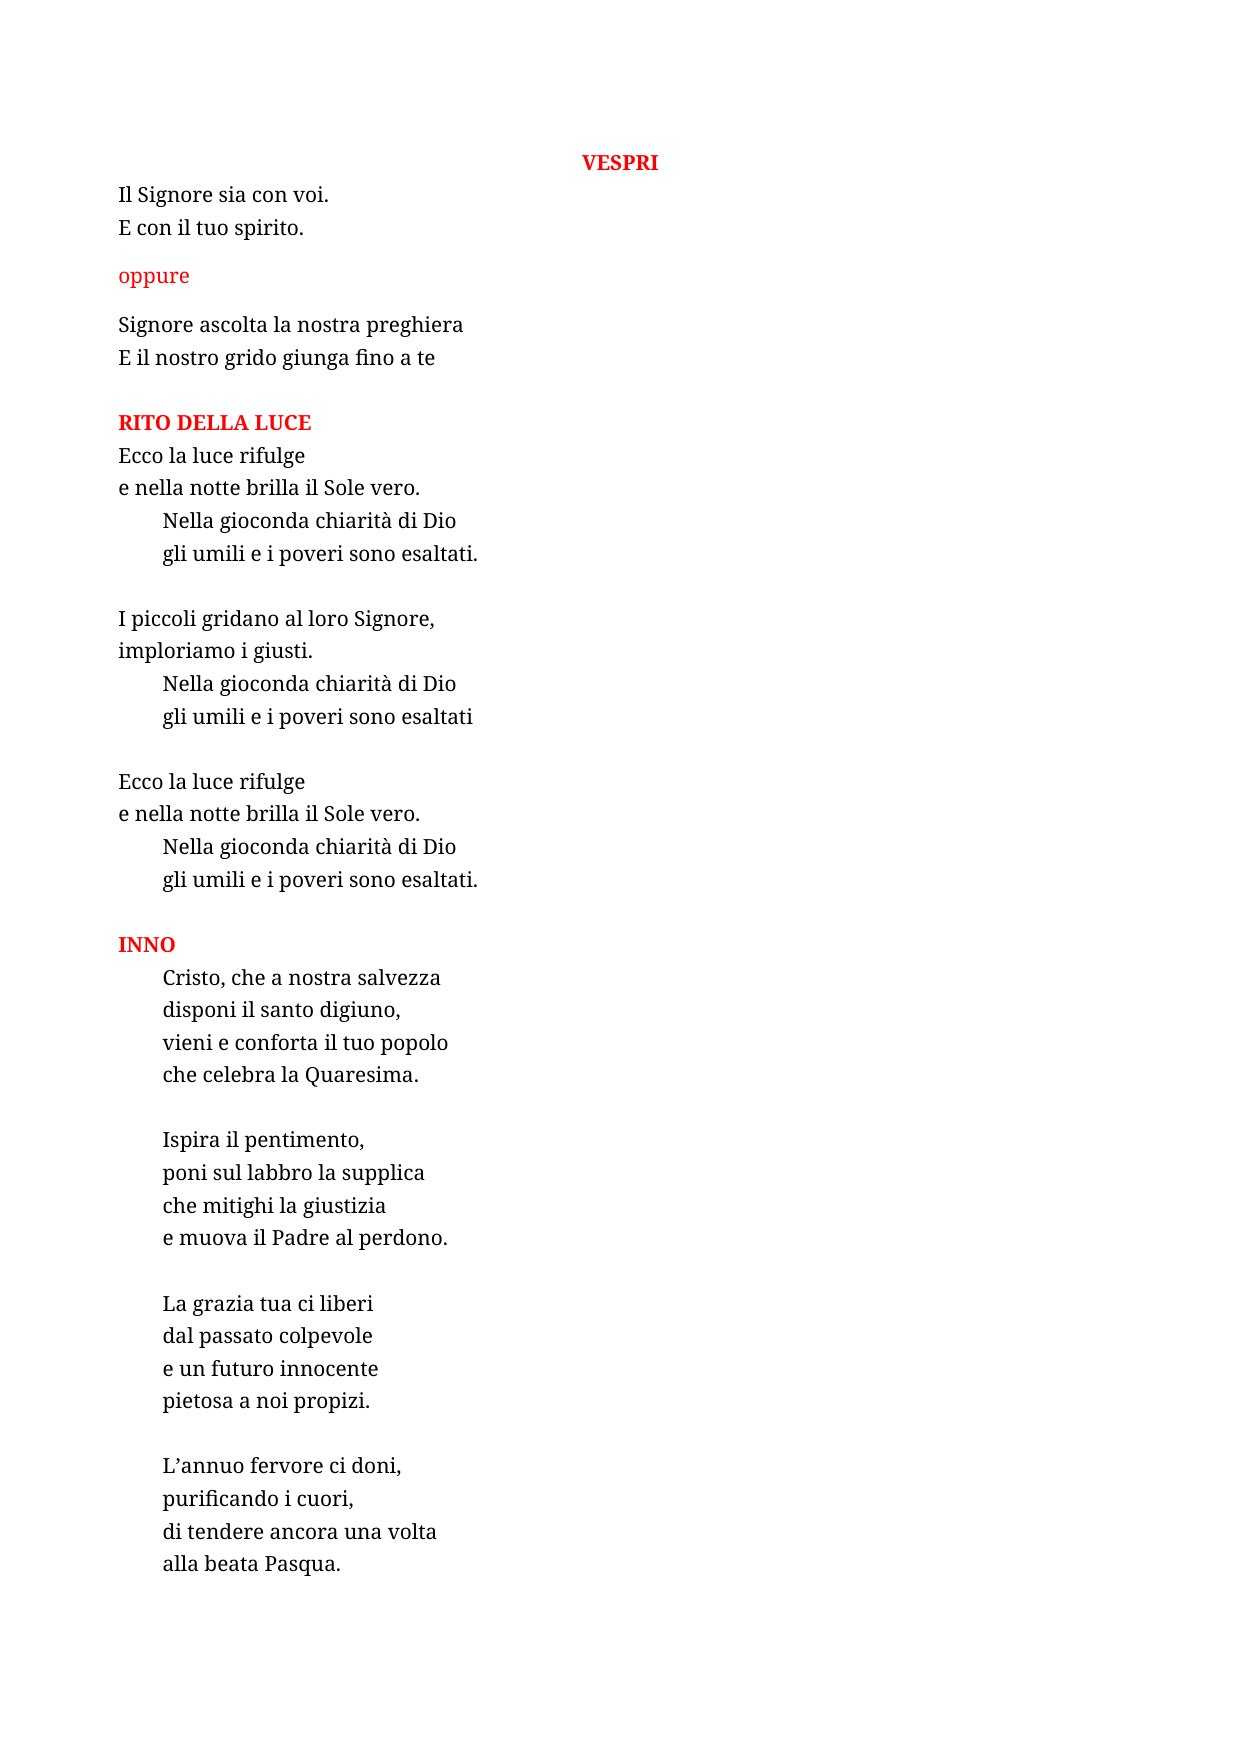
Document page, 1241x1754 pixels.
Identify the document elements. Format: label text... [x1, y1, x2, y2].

text gli umili e i poveri sono esaltati. [118, 539, 1122, 567]
text e nella notte brilla il Sole vero. [118, 473, 1122, 502]
text Nella gioconda chiarità di Dio [118, 506, 1122, 534]
text che mitighi la giustizia [162, 1191, 1122, 1219]
text Ecco la luce rifulge [118, 767, 1122, 795]
text dal passato colpevole [162, 1321, 1122, 1350]
text I piccoli gridano al loro Signore, [118, 604, 1122, 632]
text purificando i cuori, [162, 1484, 1122, 1513]
text di tendere ancora una volta [162, 1517, 1122, 1545]
text Il Signore sia con voi. [118, 180, 1122, 209]
text e muova il Padre al perdono. [162, 1223, 1122, 1252]
text poni sul labbro la supplica [162, 1158, 1122, 1187]
text e nella notte brilla il Sole vero. [118, 799, 1122, 828]
text La grazia tua ci liberi [162, 1289, 1122, 1317]
text INNO [118, 930, 1122, 958]
text Ecco la luce rifulge [118, 441, 1122, 469]
text gli umili e i poveri sono esaltati [118, 702, 1122, 730]
text pietosa a noi propizi. [162, 1386, 1122, 1415]
text Ispira il pentimento, [162, 1126, 1122, 1154]
text Signore ascolta la nostra preghiera [118, 311, 1122, 339]
text L’annuo fervore ci doni, [162, 1452, 1122, 1480]
text vieni e conforta il tuo popolo [162, 1028, 1122, 1056]
text E il nostro grido giunga fino a te [118, 343, 1122, 372]
text Nella gioconda chiarità di Dio [118, 832, 1122, 861]
text disponi il santo digiuno, [162, 995, 1122, 1024]
text VESPRI [118, 148, 1122, 176]
text Nella gioconda chiarità di Dio [118, 669, 1122, 698]
text gli umili e i poveri sono esaltati. [118, 865, 1122, 893]
text RITO DELLA LUCE [118, 408, 1122, 437]
text oppure [118, 262, 1122, 290]
text E con il tuo spirito. [118, 213, 1122, 241]
text imploriamo i giusti. [118, 637, 1122, 665]
text e un futuro innocente [162, 1354, 1122, 1382]
text che celebra la Quaresima. [162, 1060, 1122, 1089]
text Cristo, che a nostra salvezza [162, 963, 1122, 991]
text alla beata Pasqua. [162, 1549, 1122, 1578]
